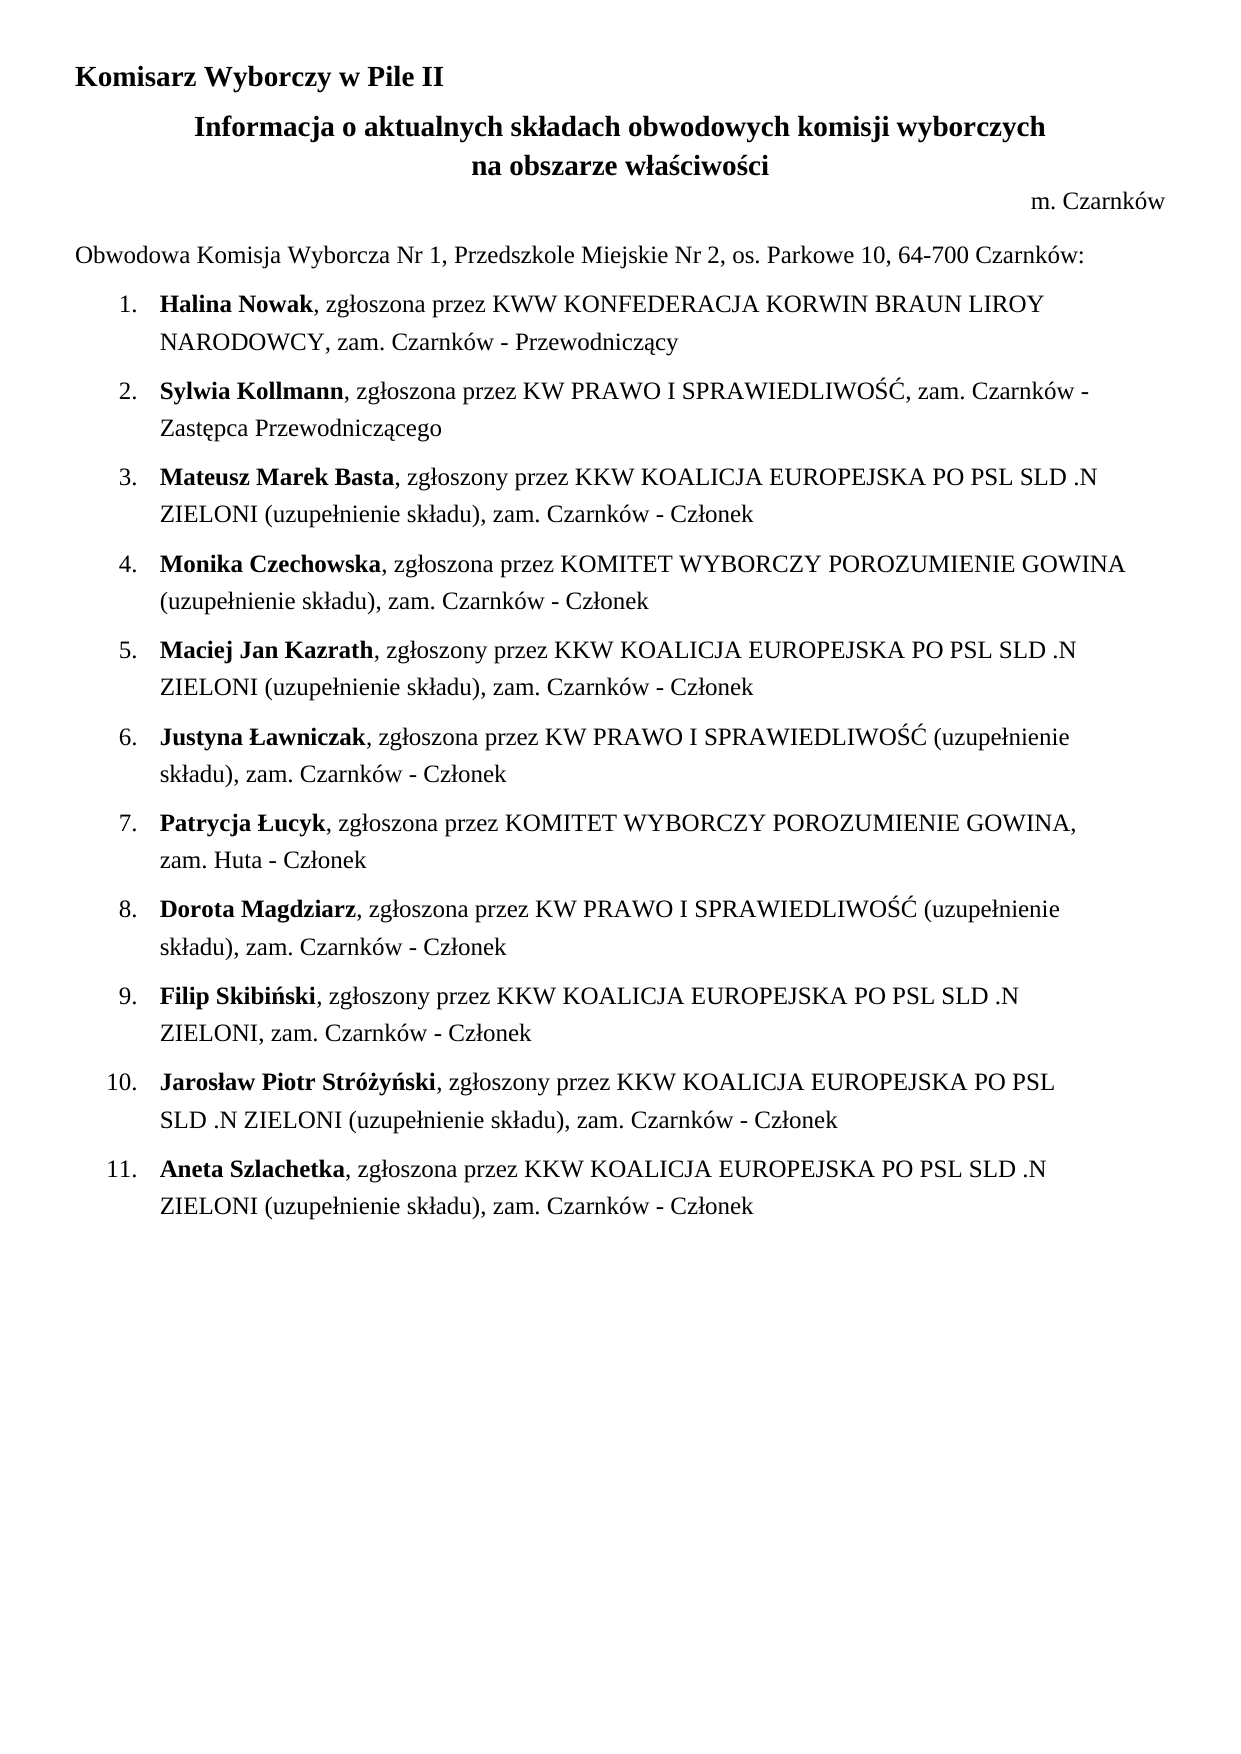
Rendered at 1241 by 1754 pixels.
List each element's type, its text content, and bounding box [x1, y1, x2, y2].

table_cell 8. [75, 889, 148, 975]
table_header 1. [75, 283, 148, 370]
table_cell 10. [75, 1061, 148, 1148]
table_cell Mateusz Marek Basta, zgłoszony przez KKW KOALICJA EUROPEJSKA PO PSL SLD .N ZIELONI (uzupełnienie składu), zam. Czarnków - Członek [148, 456, 1138, 543]
table_cell Sylwia Kollmann, zgłoszona przez KW PRAWO I SPRAWIEDLIWOŚĆ, zam. Czarnków - Zastępca Przewodniczącego [148, 370, 1138, 456]
table_cell Jarosław Piotr Stróżyński, zgłoszony przez KKW KOALICJA EUROPEJSKA PO PSL SLD .N ZIELONI (uzupełnienie składu), zam. Czarnków - Członek [148, 1061, 1138, 1148]
text m. Czarnków [75, 186, 1165, 215]
text na obszarze właściwości [75, 148, 1165, 181]
table_cell Dorota Magdziarz, zgłoszona przez KW PRAWO I SPRAWIEDLIWOŚĆ (uzupełnienie składu), zam. Czarnków - Członek [148, 889, 1138, 975]
text Komisarz Wyborczy w Pile II [75, 59, 1165, 93]
table_cell 9. [75, 975, 148, 1061]
table_cell Patrycja Łucyk, zgłoszona przez KOMITET WYBORCZY POROZUMIENIE GOWINA, zam. Huta - Członek [148, 802, 1138, 888]
text Obwodowa Komisja Wyborcza Nr 1, Przedszkole Miejskie Nr 2, os. Parkowe 10, 64-700 Czarnków: [75, 240, 1165, 269]
table_cell Filip Skibiński, zgłoszony przez KKW KOALICJA EUROPEJSKA PO PSL SLD .N ZIELONI, zam. Czarnków - Członek [148, 975, 1138, 1061]
table_cell 4. [75, 543, 148, 629]
table_cell Maciej Jan Kazrath, zgłoszony przez KKW KOALICJA EUROPEJSKA PO PSL SLD .N ZIELONI (uzupełnienie składu), zam. Czarnków - Członek [148, 629, 1138, 716]
table_header Halina Nowak, zgłoszona przez KWW KONFEDERACJA KORWIN BRAUN LIROY NARODOWCY, zam. Czarnków - Przewodniczący [148, 283, 1138, 370]
table_cell 2. [75, 370, 148, 456]
table_cell Justyna Ławniczak, zgłoszona przez KW PRAWO I SPRAWIEDLIWOŚĆ (uzupełnienie składu), zam. Czarnków - Członek [148, 716, 1138, 802]
table_cell 11. [75, 1148, 148, 1234]
table_cell 3. [75, 456, 148, 543]
table_cell Monika Czechowska, zgłoszona przez KOMITET WYBORCZY POROZUMIENIE GOWINA (uzupełnienie składu), zam. Czarnków - Członek [148, 543, 1138, 629]
text Informacja o aktualnych składach obwodowych komisji wyborczych [75, 109, 1165, 143]
table_cell 5. [75, 629, 148, 716]
table_cell 7. [75, 802, 148, 888]
table_cell 6. [75, 716, 148, 802]
table_cell Aneta Szlachetka, zgłoszona przez KKW KOALICJA EUROPEJSKA PO PSL SLD .N ZIELONI (uzupełnienie składu), zam. Czarnków - Członek [148, 1148, 1138, 1234]
